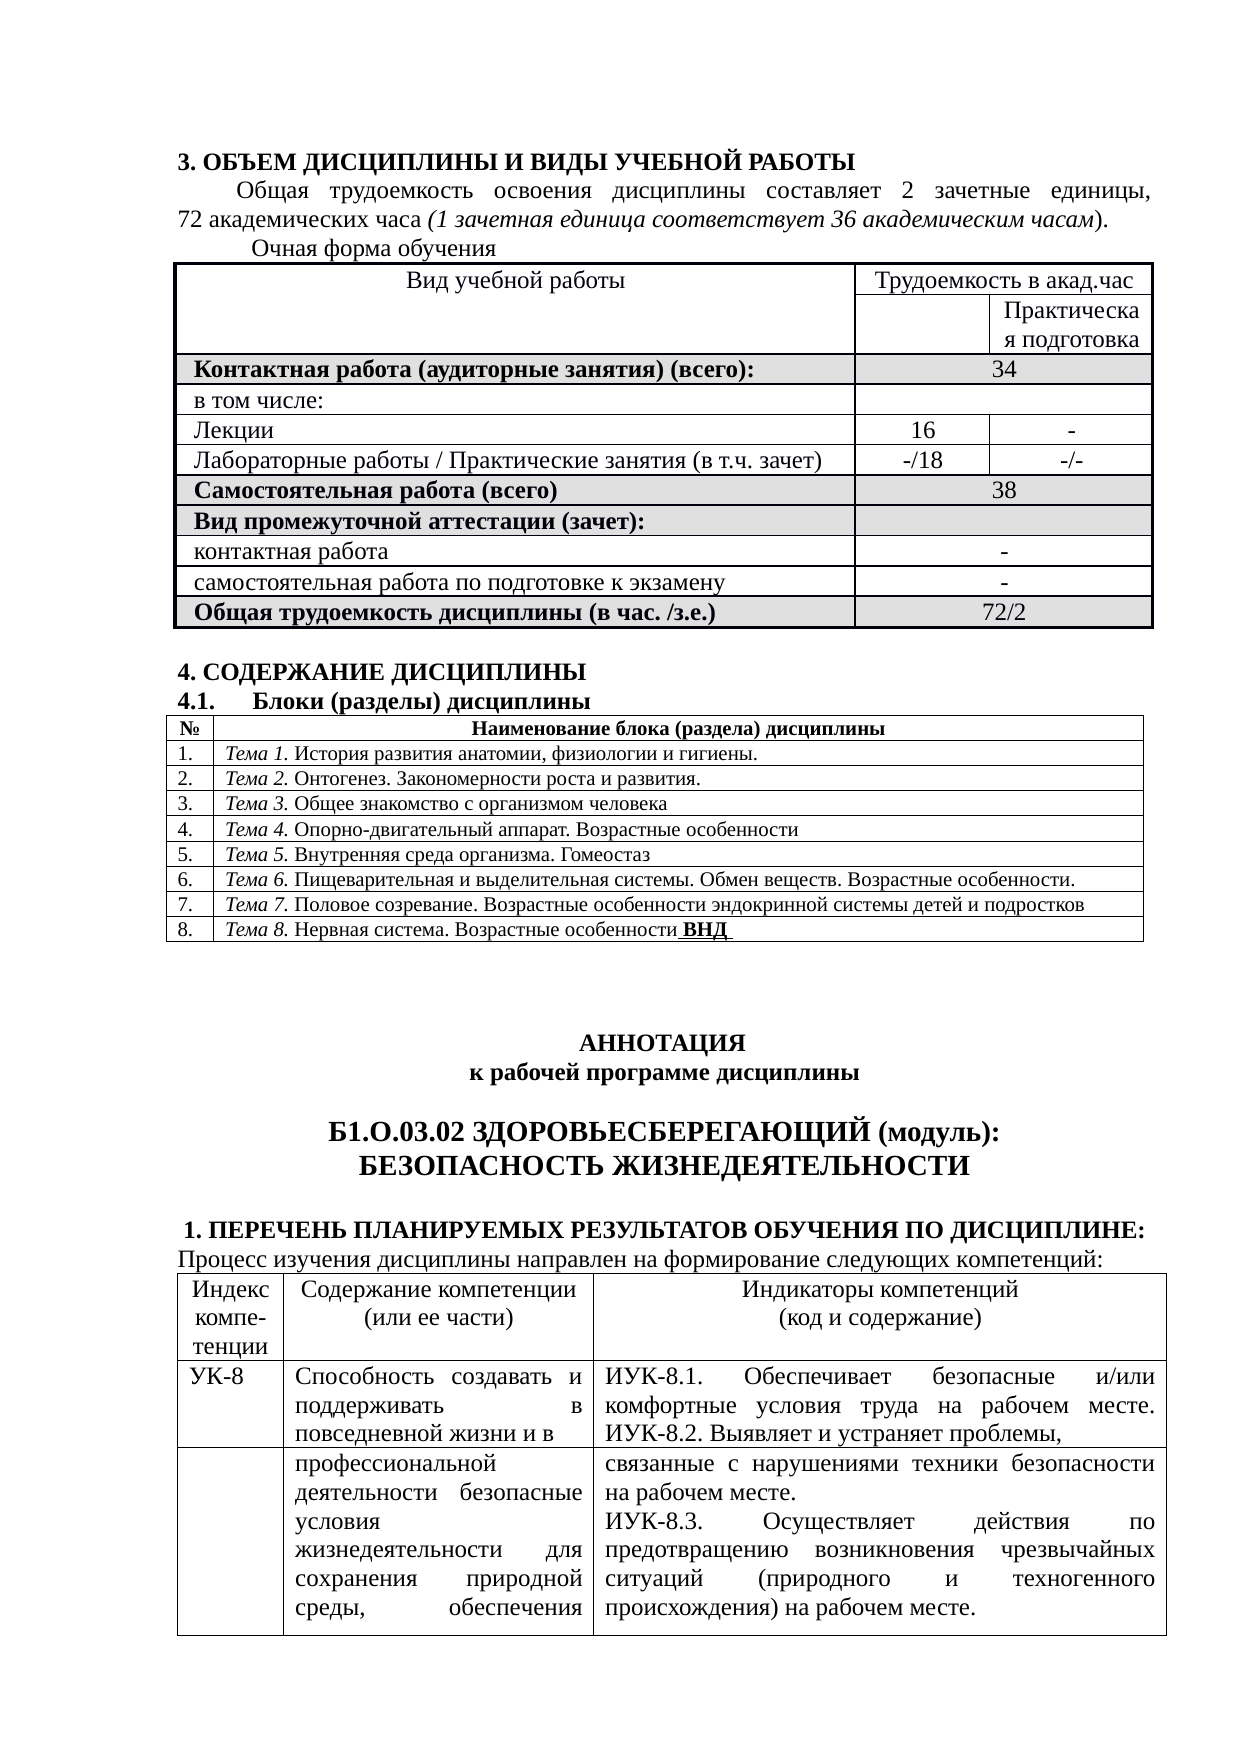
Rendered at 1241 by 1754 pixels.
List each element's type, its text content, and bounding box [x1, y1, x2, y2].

text Общая трудоемкость освоения дисциплины составляет 2 зачетные единицы, 72 академических часа (1 зачетная единица соответствует 36 академическим часам). [177, 176, 1152, 233]
table_header Индикаторы компетенций (код и содержание) [594, 1274, 1166, 1360]
table_cell Лекции [177, 415, 854, 444]
table_cell 72/2 [856, 597, 1151, 626]
table_cell [856, 385, 1151, 413]
table_cell ИУК-8.1. Обеспечивает безопасные и/или комфортные условия труда на рабочем месте. ИУК-8.2. Выявляет и устраняет проблемы, [594, 1361, 1166, 1447]
table_cell Тема 7. Половое созревание. Возрастные особенности эндокринной системы детей и подростков [214, 892, 1143, 916]
table_cell Вид промежуточной аттестации (зачет): [177, 506, 854, 535]
text АННОТАЦИЯ [173, 1028, 1152, 1057]
table_header Индекс компе-тенции [178, 1274, 283, 1360]
text 1. ПЕРЕЧЕНЬ ПЛАНИРУЕМЫХ РЕЗУЛЬТАТОВ ОБУЧЕНИЯ ПО ДИСЦИПЛИНЕ: [162, 1215, 1152, 1244]
table_cell Общая трудоемкость дисциплины (в час. /з.е.) [177, 597, 854, 626]
table_cell 4. [167, 816, 213, 841]
table_cell - [856, 567, 1151, 595]
table_header Трудоемкость в акад.час [856, 265, 1151, 294]
table_cell Тема 1. История развития анатомии, физиологии и гигиены. [214, 741, 1143, 765]
list Блоки (разделы) дисциплины [177, 686, 1152, 715]
table_cell [856, 506, 1151, 535]
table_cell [284, 1448, 593, 1635]
table_cell -/18 [856, 445, 989, 474]
text Б1.О.03.02 ЗДОРОВЬЕСБЕРЕГАЮЩИЙ (модуль): [177, 1114, 1152, 1148]
table_cell 6. [167, 867, 213, 891]
text к рабочей программе дисциплины [177, 1057, 1152, 1086]
table_cell 34 [856, 355, 1151, 383]
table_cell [594, 1448, 1166, 1635]
text 3. Объем дисциплины и виды учебной работы [177, 147, 1152, 176]
table_cell 3. [167, 791, 213, 815]
table_cell 8. [167, 917, 213, 941]
table_header Вид учебной работы [177, 265, 854, 353]
table_cell Способность создавать и поддерживать в повседневной жизни и в [284, 1361, 593, 1447]
table_cell самостоятельная работа по подготовке к экзамену [177, 567, 854, 595]
text Очная форма обучения [177, 233, 1152, 262]
table_cell [856, 295, 989, 353]
table_cell 1. [167, 741, 213, 765]
table_cell Тема 5. Внутренняя среда организма. Гомеостаз [214, 842, 1143, 866]
text БЕЗОПАСНОСТЬ ЖИЗНЕДЕЯТЕЛЬНОСТИ [177, 1148, 1152, 1182]
table_cell Тема 4. Опоpно-двигательный аппарат. Возрастные особенности [214, 816, 1143, 841]
table_cell Практическая подготовка [990, 295, 1151, 353]
table_cell Тема 8. Нервная система. Возрастные особенности ВНД [214, 917, 1143, 941]
table_header Содержание компетенции (или ее части) [284, 1274, 593, 1360]
table_cell Тема 2. Онтогенез. Закономерности роста и развития. [214, 766, 1143, 790]
table_cell 2. [167, 766, 213, 790]
table_cell контактная работа [177, 536, 854, 565]
table_cell - [990, 415, 1151, 444]
table_cell УК-8 [178, 1361, 283, 1447]
table_cell 7. [167, 892, 213, 916]
table_header Наименование блока (раздела) дисциплины [214, 716, 1143, 740]
table_cell Самостоятельная работа (всего) [177, 476, 854, 504]
table_cell в том числе: [177, 385, 854, 413]
table_cell -/- [990, 445, 1151, 474]
table_cell 16 [856, 415, 989, 444]
table_cell 5. [167, 842, 213, 866]
table_header № [167, 716, 213, 740]
table_cell Контактная работа (аудиторные занятия) (всего): [177, 355, 854, 383]
table_cell Тема 3. Общее знакомство с организмом человека [214, 791, 1143, 815]
table_cell 38 [856, 476, 1151, 504]
table_cell Лабораторные работы / Практические занятия (в т.ч. зачет) [177, 445, 854, 474]
text 4. Содержание дисциплины [177, 657, 1152, 686]
list Процесс изучения дисциплины направлен на формирование следующих компетенций: [177, 1244, 1152, 1273]
table_cell Тема 6. Пищеварительная и выделительная системы. Обмен веществ. Возрастные особенности. [214, 867, 1143, 891]
table_cell - [856, 536, 1151, 565]
table_cell [178, 1448, 283, 1635]
